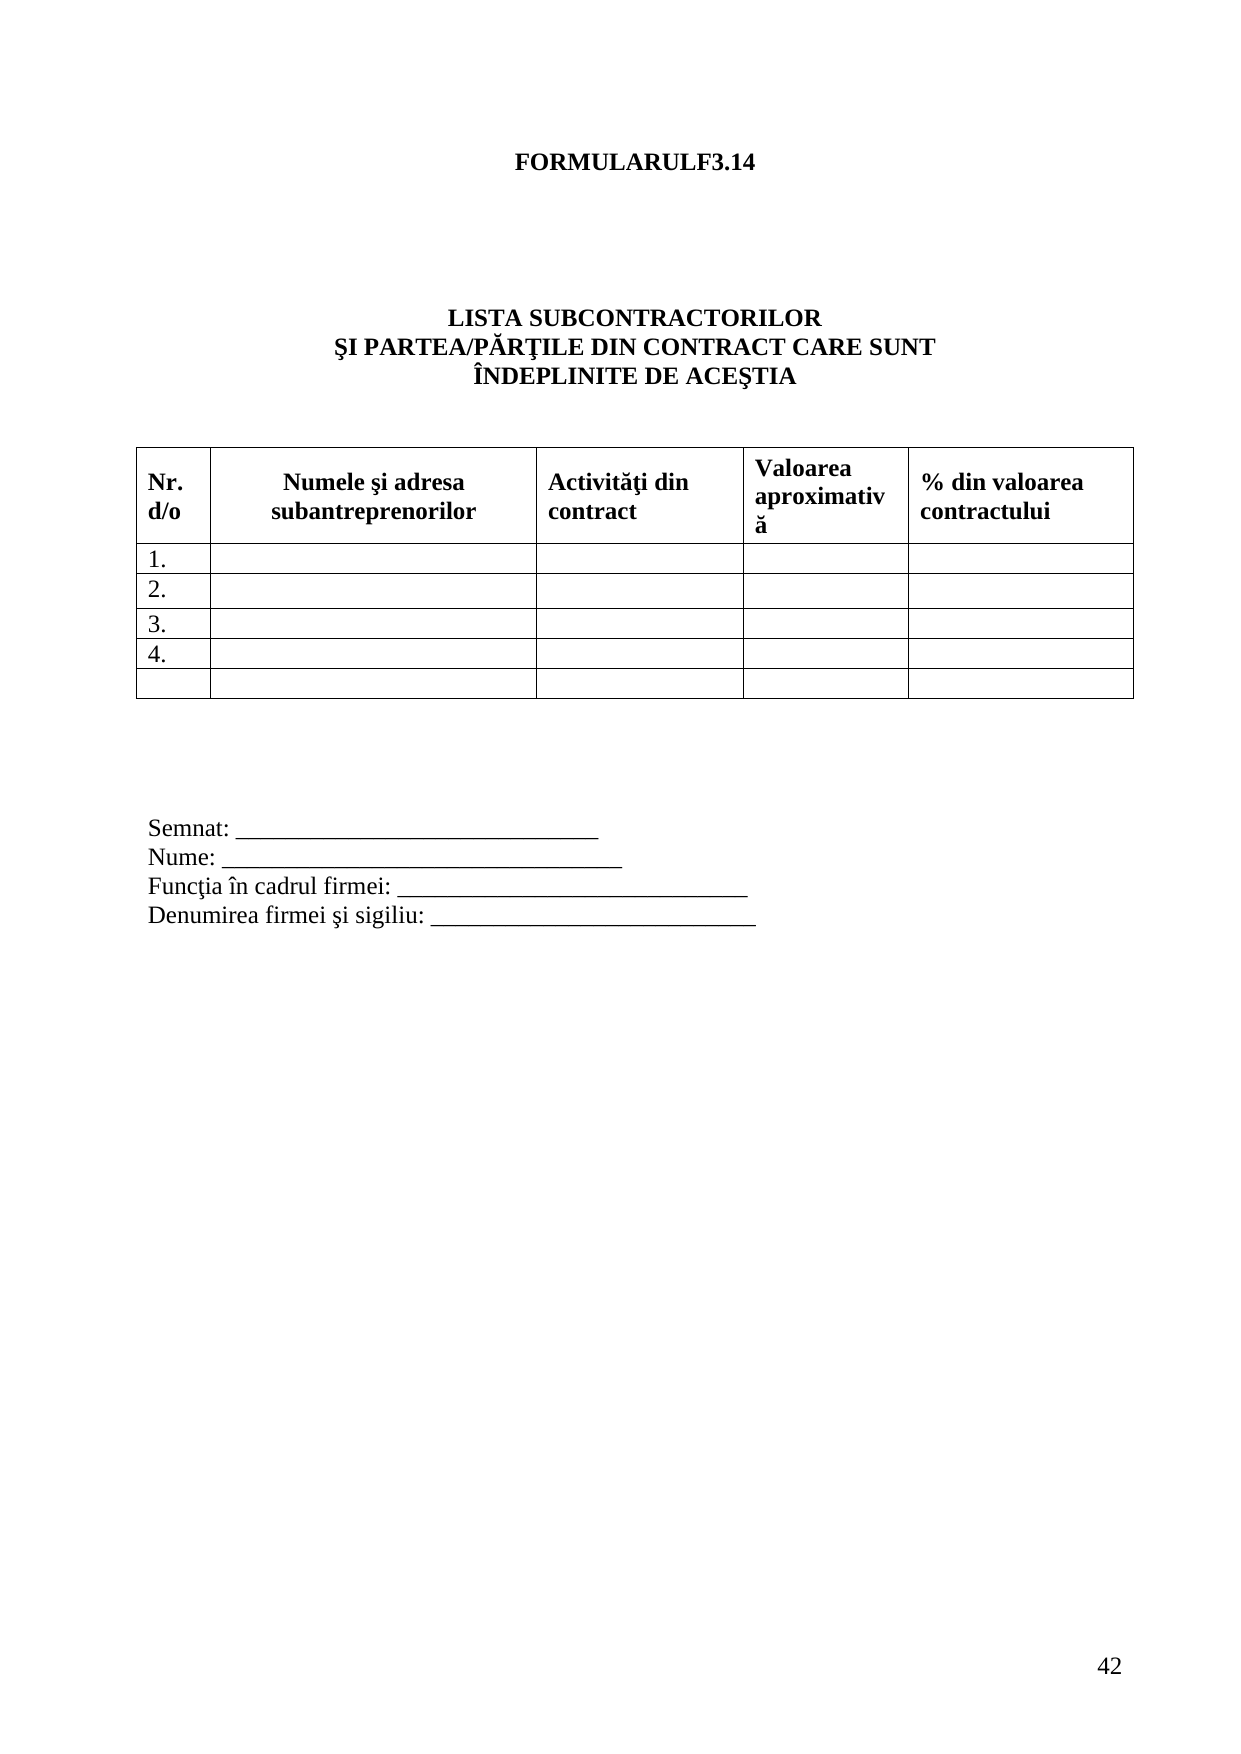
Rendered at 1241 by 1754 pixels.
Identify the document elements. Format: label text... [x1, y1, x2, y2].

table_header Numele şi adresa subantreprenorilor [211, 448, 536, 543]
table_cell [909, 639, 1133, 668]
table_header Activităţi din contract [537, 448, 743, 543]
table_cell [537, 669, 743, 697]
text FORMULARULF3.14 [148, 147, 1122, 176]
table_cell 2. [137, 574, 210, 608]
table_cell [211, 669, 536, 697]
text Denumirea firmei şi sigiliu: __________________________ [148, 900, 1122, 928]
text LISTA SUBCONTRACTORILOR [148, 303, 1122, 332]
table_cell 4. [137, 639, 210, 668]
text ÎNDEPLINITE DE ACEŞTIA [148, 361, 1122, 390]
table_cell [211, 639, 536, 668]
text ŞI PARTEA/PĂRŢILE DIN CONTRACT CARE SUNT [148, 332, 1122, 361]
table_cell [537, 609, 743, 638]
table_cell [137, 669, 210, 697]
table_cell [744, 639, 908, 668]
table_cell [909, 609, 1133, 638]
table_cell [211, 544, 536, 573]
table_header % din valoarea contractului [909, 448, 1133, 543]
table_cell 1. [137, 544, 210, 573]
table_cell [537, 639, 743, 668]
table_cell [211, 574, 536, 608]
table_cell 3. [137, 609, 210, 638]
text Semnat: _____________________________ [148, 813, 1122, 842]
table_cell [744, 574, 908, 608]
table_cell [909, 669, 1133, 697]
text Nume: ________________________________ [148, 842, 1122, 871]
table_cell [744, 609, 908, 638]
table_cell [744, 669, 908, 697]
text Funcţia în cadrul firmei: ____________________________ [148, 871, 1122, 900]
table_cell [909, 574, 1133, 608]
table_cell [537, 574, 743, 608]
table_cell [211, 609, 536, 638]
table_cell [744, 544, 908, 573]
table_header Valoarea aproximativă [744, 448, 908, 543]
table_cell [537, 544, 743, 573]
table_header Nr. d/o [137, 448, 210, 543]
table_cell [909, 544, 1133, 573]
